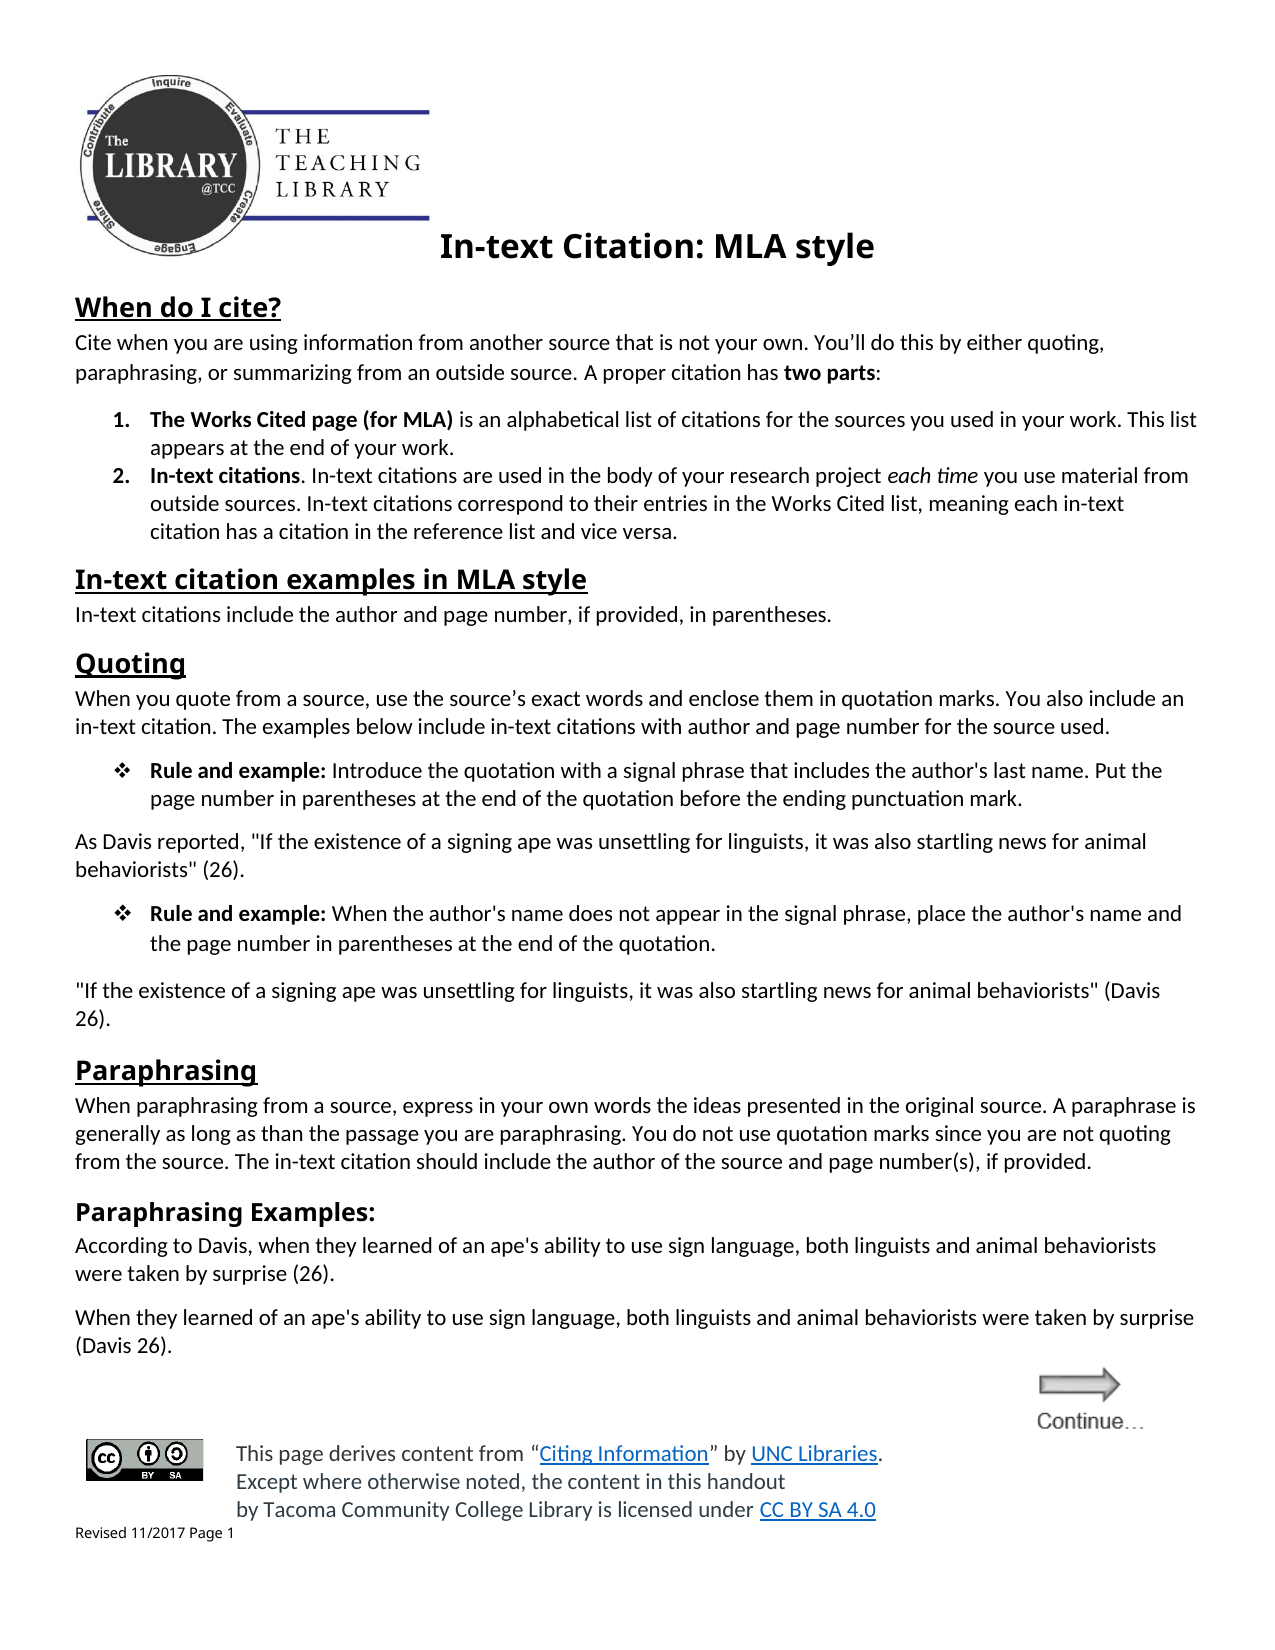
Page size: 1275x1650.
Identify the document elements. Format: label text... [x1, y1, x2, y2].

subtitle Quoting [75, 644, 1200, 681]
list The Works Cited page (for MLA) is an alphabetical list of citations for the sources you used in your work. This list appears at the end of your work. [112, 405, 1200, 461]
text According to Davis, when they learned of an ape's ability to use sign language, both linguists and animal behaviorists were taken by surprise (26). [75, 1231, 1200, 1287]
picture [86, 1439, 204, 1481]
list In-text citations. In-text citations are used in the body of your research project each time you use material from outside sources. In-text citations correspond to their entries in the Works Cited list, meaning each in-text citation has a citation in the reference list and vice versa. [112, 461, 1200, 545]
list Rule and example: When the author's name does not appear in the signal phrase, place the author's name and the page number in parentheses at the end of the quotation. [112, 899, 1200, 957]
subtitle Paraphrasing Examples: [75, 1195, 1200, 1229]
subtitle In-text citation examples in MLA style [75, 561, 1200, 598]
text When they learned of an ape's ability to use sign language, both linguists and animal behaviorists were taken by surprise (Davis 26). [75, 1303, 1200, 1359]
text When paraphrasing from a source, express in your own words the ideas presented in the original source. A paraphrase is generally as long as than the passage you are paraphrasing. You do not use quotation marks since you are not quoting from the source. The in-text citation should include the author of the source and page number(s), if provided. [75, 1091, 1200, 1175]
text Cite when you are using information from another source that is not your own. You’ll do this by either quoting, paraphrasing, or summarizing from an outside source. A proper citation has two parts: [75, 328, 1200, 386]
picture [1037, 1363, 1148, 1437]
subtitle Paraphrasing [75, 1051, 1200, 1088]
picture [75, 75, 440, 259]
text In-text citations include the author and page number, if provided, in parentheses. [75, 601, 1200, 629]
subtitle When do I cite? [75, 288, 1200, 325]
list Rule and example: Introduce the quotation with a signal phrase that includes the author's last name. Put the page number in parentheses at the end of the quotation before the ending punctuation mark. [112, 756, 1200, 812]
text "If the existence of a signing ape was unsettling for linguists, it was also startling news for animal behaviorists" (Davis 26). [75, 976, 1200, 1032]
text As Davis reported, "If the existence of a signing ape was unsettling for linguists, it was also startling news for animal behaviorists" (26). [75, 827, 1200, 883]
text When you quote from a source, use the source’s exact words and enclose them in quotation marks. You also include an in-text citation. The examples below include in-text citations with author and page number for the source used. [75, 684, 1200, 740]
